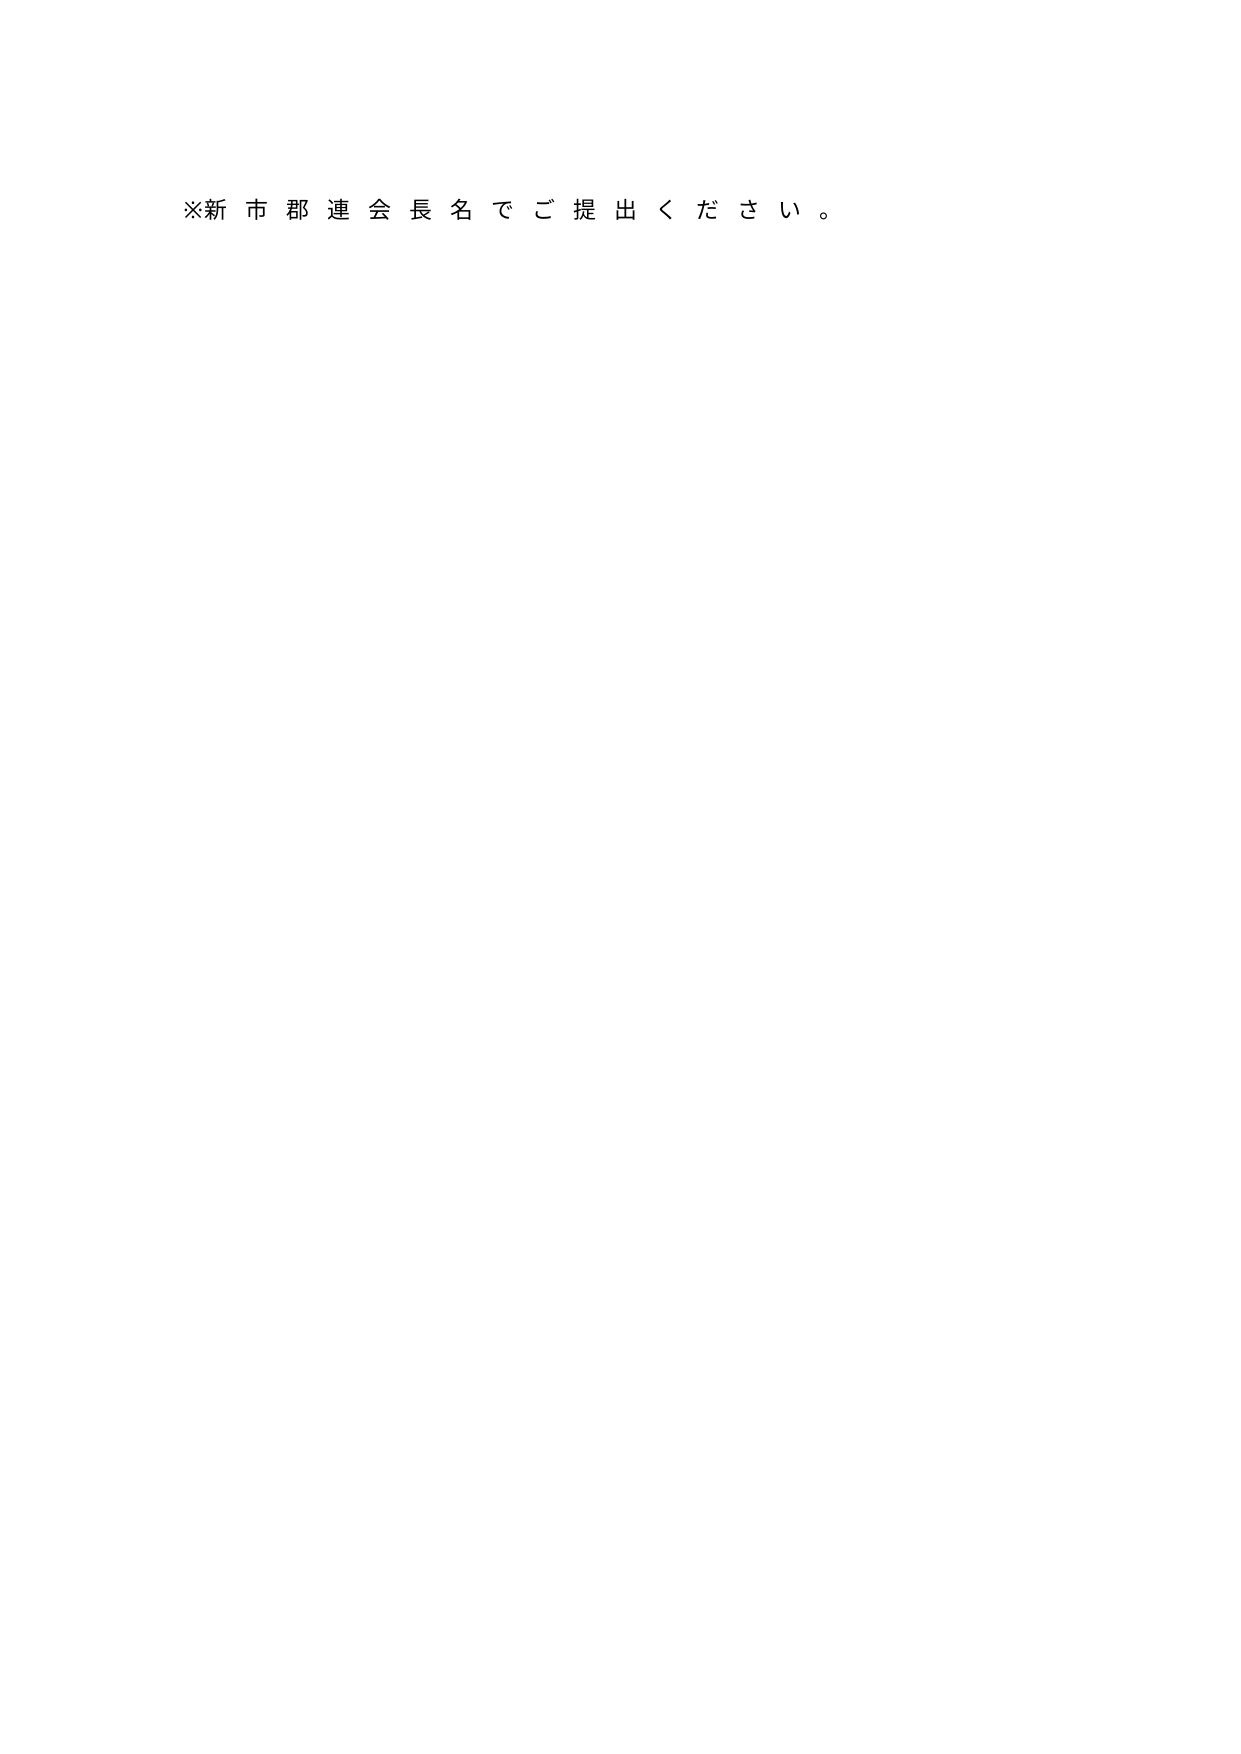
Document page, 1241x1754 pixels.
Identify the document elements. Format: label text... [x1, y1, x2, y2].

text ※新市郡連会長名でご提出ください。 [183, 178, 1086, 240]
